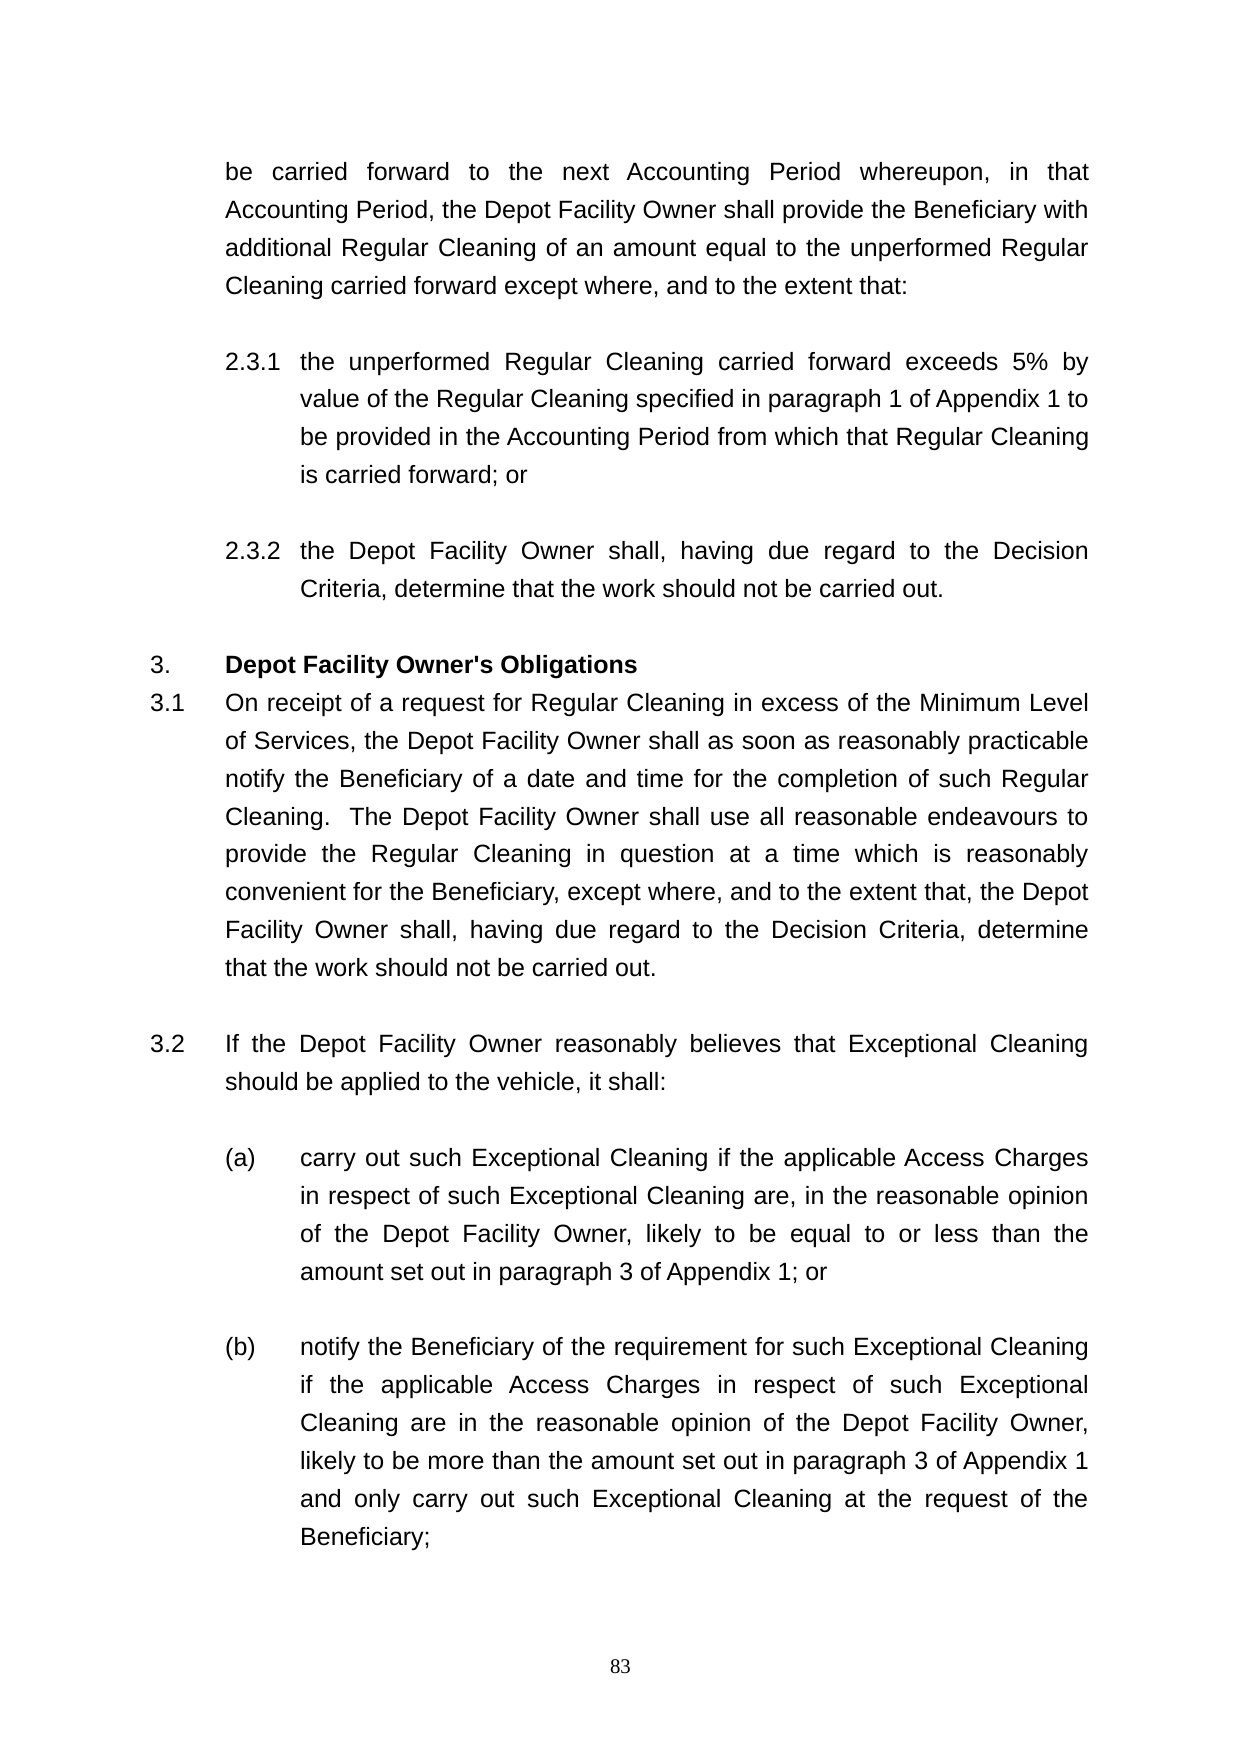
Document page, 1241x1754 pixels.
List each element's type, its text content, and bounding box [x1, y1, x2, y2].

text 3.2 If the Depot Facility Owner reasonably believes that Exceptional Cleaning should be applied to the vehicle, it shall: [150, 1022, 1090, 1098]
text 3.1 On receipt of a request for Regular Cleaning in excess of the Minimum Level of Services, the Depot Facility Owner shall as soon as reasonably practicable notify the Beneficiary of a date and time for the completion of such Regular Cleaning. The Depot Facility Owner shall use all reasonable endeavours to provide the Regular Cleaning in question at a time which is reasonably convenient for the Beneficiary, except where, and to the extent that, the Depot Facility Owner shall, having due regard to the Decision Criteria, determine that the work should not be carried out. [150, 681, 1090, 984]
text 2.3.2 the Depot Facility Owner shall, having due regard to the Decision Criteria, determine that the work should not be carried out. [225, 529, 1090, 605]
text 2.3.1 the unperformed Regular Cleaning carried forward exceeds 5% by value of the Regular Cleaning specified in paragraph 1 of Appendix 1 to be provided in the Accounting Period from which that Regular Cleaning is carried forward; or [225, 339, 1090, 491]
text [150, 150, 1090, 302]
text (a) carry out such Exceptional Cleaning if the applicable Access Charges in respect of such Exceptional Cleaning are, in the reasonable opinion of the Depot Facility Owner, likely to be equal to or less than the amount set out in paragraph 3 of Appendix 1; or [225, 1136, 1090, 1287]
text (b) notify the Beneficiary of the requirement for such Exceptional Cleaning if the applicable Access Charges in respect of such Exceptional Cleaning are in the reasonable opinion of the Depot Facility Owner, likely to be more than the amount set out in paragraph 3 of Appendix 1 and only carry out such Exceptional Cleaning at the request of the Beneficiary; [225, 1325, 1090, 1553]
text 3. Depot Facility Owner's Obligations [150, 643, 1090, 681]
